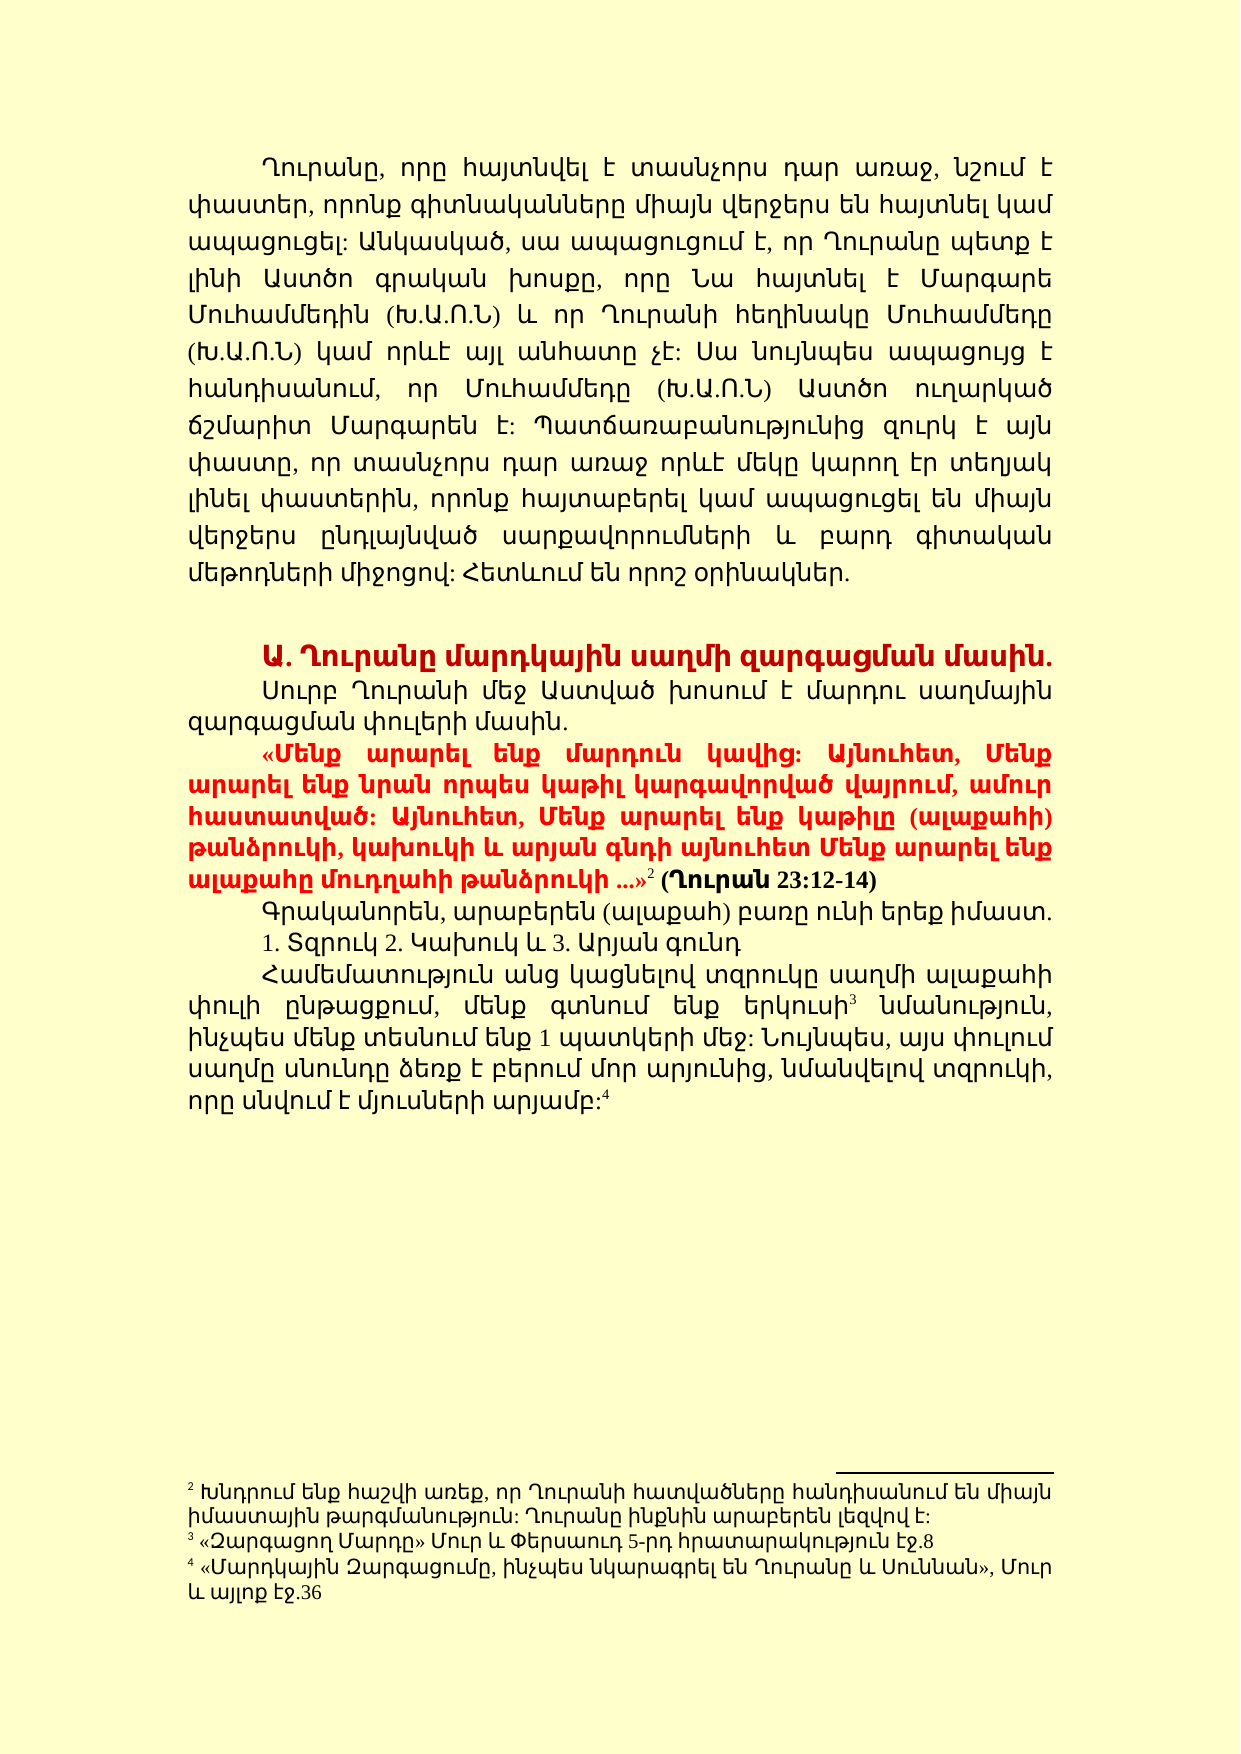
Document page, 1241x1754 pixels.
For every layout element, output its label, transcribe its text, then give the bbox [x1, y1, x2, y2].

text Ղուրանը, որը հայտնվել է տասնչորս դար առաջ, նշում է փաստեր, որոնք գիտնականները միայն վերջերս են հայտնել կամ ապացուցել: Անկասկած, սա ապացուցում է, որ Ղուրանը պետք է լինի Աստծո գրական խոսքը, որը Նա հայտնել է Մարգարե Մուհամմեդին (Խ.Ա.Ո.Ն) և որ Ղուրանի հեղինակը Մուհամմեդը (Խ.Ա.Ո.Ն) կամ որևէ այլ անհատը չէ: Սա նույնպես ապացույց է հանդիսանում, որ Մուհամմեդը (Խ.Ա.Ո.Ն) Աստծո ուղարկած ճշմարիտ Մարգարեն է: Պատճառաբանությունից զուրկ է այն փաստը, որ տասնչորս դար առաջ որևէ մեկը կարող էր տեղյակ լինել փաստերին, որոնք հայտաբերել կամ ապացուցել են միայն վերջերս ընդլայնված սարքավորումների և բարդ գիտական մեթոդների միջոցով: Հետևում են որոշ օրինակներ. [187, 150, 1053, 588]
text Ա. Ղուրանը մարդկային սաղմի զարգացման մասին. [187, 639, 1053, 673]
text «Մենք արարել ենք մարդուն կավից: Այնուհետ, Մենք արարել ենք նրան որպես կաթիլ կարգավորված վայրում, ամուր հաստատված: Այնուհետ, Մենք արարել ենք կաթիլը (ալաքահի) թանձրուկի, կախուկի և արյան գնդի այնուհետ Մենք արարել ենք ալաքահը մուդղահի թանձրուկի ...» (Ղուրան 23:12-14) [187, 739, 1053, 894]
text Համեմատություն անց կացնելով տզրուկը սաղմի ալաքահի փուլի ընթացքում, մենք գտնում ենք երկուսի նմանություն, ինչպես մենք տեսնում ենք 1 պատկերի մեջ: Նույնպես, այս փուլում սաղմը սնունդը ձեռք է բերում մոր արյունից, նմանվելով տզրուկի, որը սնվում է մյուսների արյամբ: [187, 960, 1053, 1115]
text Գրականորեն, արաբերեն (ալաքահ) բառը ունի երեք իմաստ. [187, 897, 1053, 926]
text 1. Տզրուկ 2. Կախուկ և 3. Արյան գունդ [187, 928, 1053, 957]
text Սուրբ Ղուրանի մեջ Աստված խոսում է մարդու սաղմային զարգացման փուլերի մասին. [187, 676, 1053, 737]
